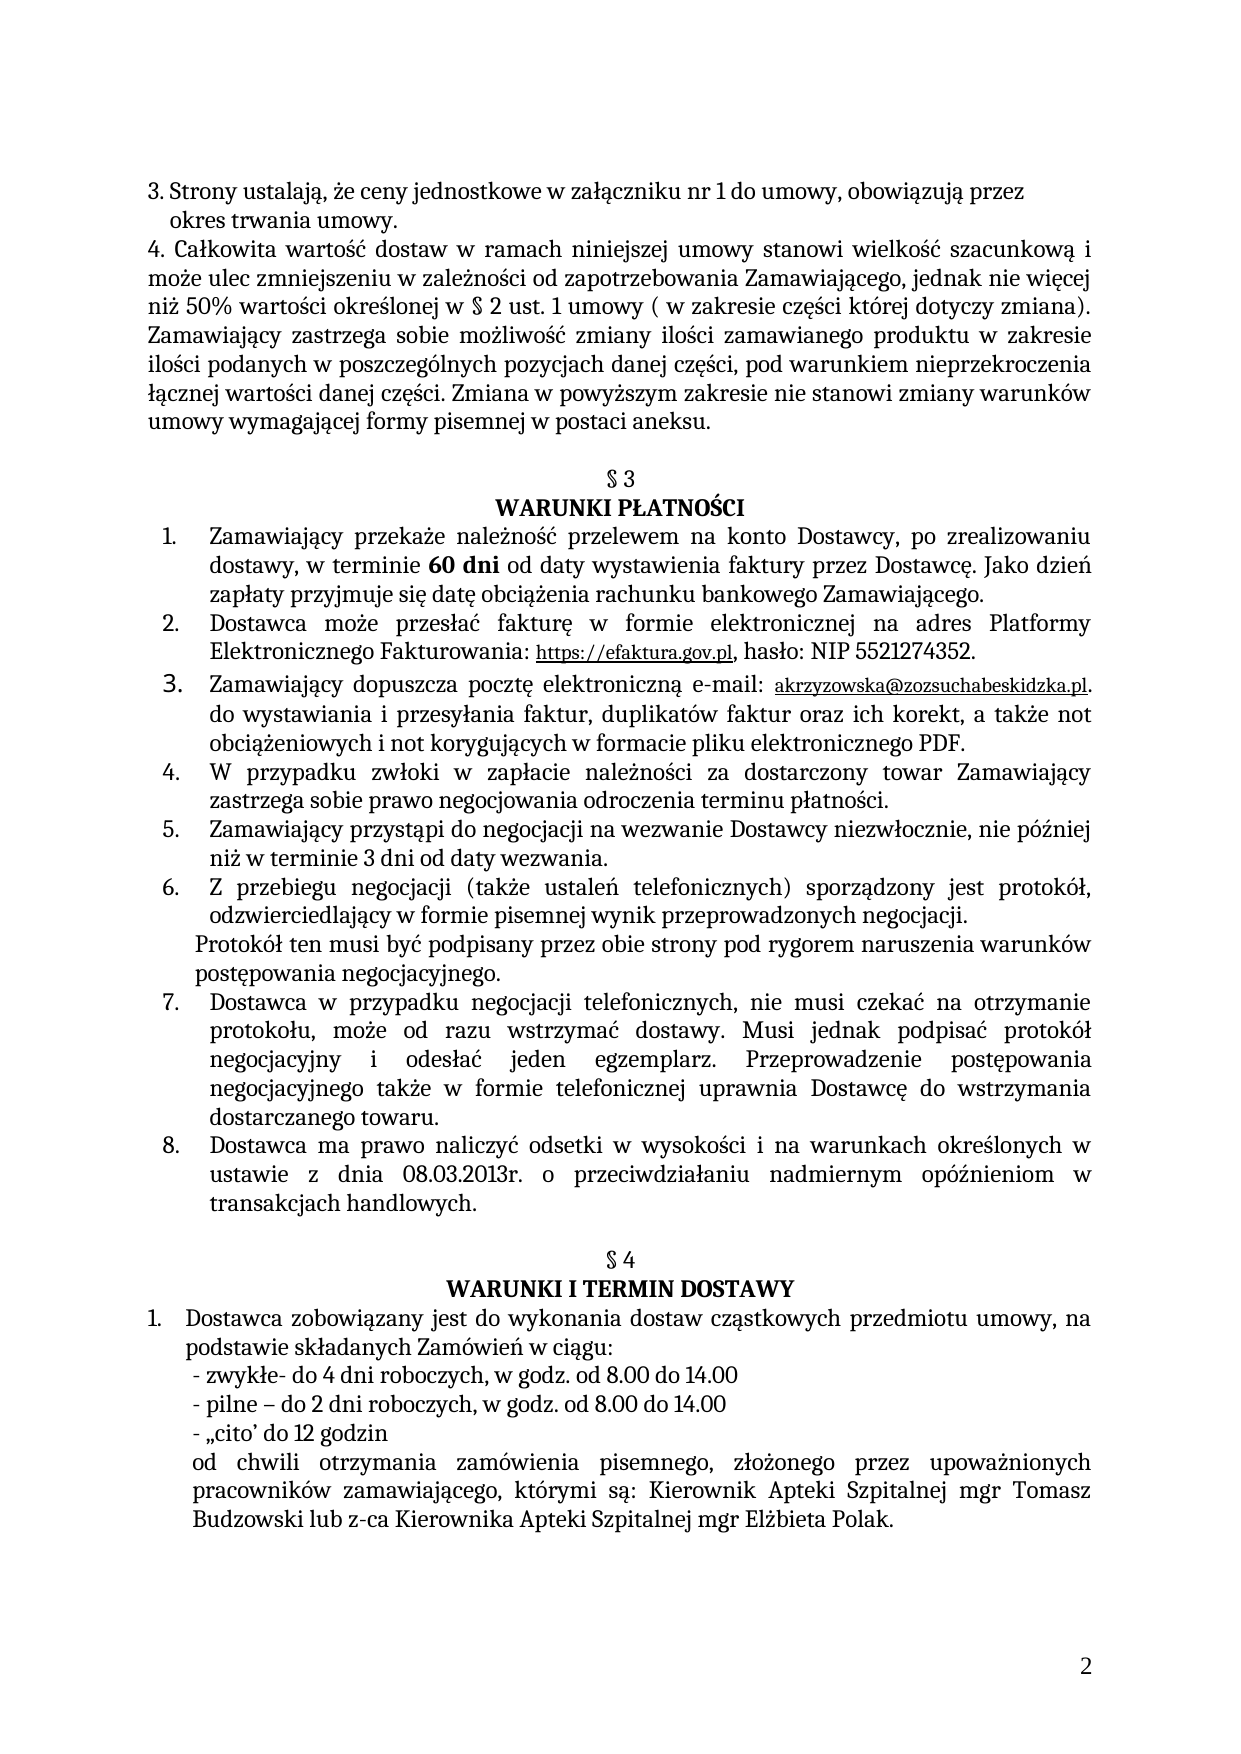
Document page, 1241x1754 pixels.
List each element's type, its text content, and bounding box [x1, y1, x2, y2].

subtitle WARUNKI PŁATNOŚCI [148, 493, 1092, 522]
text - „cito’ do 12 godzin [192, 1419, 1092, 1447]
subtitle WARUNKI I TERMIN DOSTAWY [148, 1275, 1092, 1304]
text - pilne – do 2 dni roboczych, w godz. od 8.00 do 14.00 [192, 1390, 1092, 1419]
list Dostawca może przesłać fakturę w formie elektronicznej na adres Platformy Elektronicznego Fakturowania: https://efaktura.gov.pl, hasło: NIP 5521274352. [162, 608, 1092, 666]
text - zwykłe- do 4 dni roboczych, w godz. od 8.00 do 14.00 [192, 1361, 1092, 1390]
text § 4 [148, 1246, 1092, 1275]
list Zamawiający przekaże należność przelewem na konto Dostawcy, po zrealizowaniu dostawy, w terminie 60 dni od daty wystawienia faktury przez Dostawcę. Jako dzień zapłaty przyjmuje się datę obciążenia rachunku bankowego Zamawiającego. [162, 522, 1092, 608]
list Dostawca ma prawo naliczyć odsetki w wysokości i na warunkach określonych w ustawie z dnia 08.03.2013r. o przeciwdziałaniu nadmiernym opóźnieniom w transakcjach handlowych. [162, 1131, 1092, 1217]
list W przypadku zwłoki w zapłacie należności za dostarczony towar Zamawiający zastrzega sobie prawo negocjowania odroczenia terminu płatności. [162, 757, 1092, 815]
list Dostawca w przypadku negocjacji telefonicznych, nie musi czekać na otrzymanie protokołu, może od razu wstrzymać dostawy. Musi jednak podpisać protokół negocjacyjny i odesłać jeden egzemplarz. Przeprowadzenie postępowania negocjacyjnego także w formie telefonicznej uprawnia Dostawcę do wstrzymania dostarczanego towaru. [162, 987, 1092, 1131]
list Zamawiający przystąpi do negocjacji na wezwanie Dostawcy niezwłocznie, nie później niż w terminie 3 dni od daty wezwania. [162, 815, 1092, 872]
text 4. Całkowita wartość dostaw w ramach niniejszej umowy stanowi wielkość szacunkową i może ulec zmniejszeniu w zależności od zapotrzebowania Zamawiającego, jednak nie więcej niż 50% wartości określonej w § 2 ust. 1 umowy ( w zakresie części której dotyczy zmiana). Zamawiający zastrzega sobie możliwość zmiany ilości zamawianego produktu w zakresie ilości podanych w poszczególnych pozycjach danej części, pod warunkiem nieprzekroczenia łącznej wartości danej części. Zmiana w powyższym zakresie nie stanowi zmiany warunków umowy wymagającej formy pisemnej w postaci aneksu. [148, 235, 1092, 436]
list Dostawca zobowiązany jest do wykonania dostaw cząstkowych przedmiotu umowy, na podstawie składanych Zamówień w ciągu: [148, 1304, 1092, 1361]
text od chwili otrzymania zamówienia pisemnego, złożonego przez upoważnionych pracowników zamawiającego, którymi są: Kierownik Apteki Szpitalnej mgr Tomasz Budzowski lub z-ca Kierownika Apteki Szpitalnej mgr Elżbieta Polak. [192, 1447, 1092, 1534]
list Zamawiający dopuszcza pocztę elektroniczną e-mail: akrzyzowska@zozsuchabeskidzka.pl. do wystawiania i przesyłania faktur, duplikatów faktur oraz ich korekt, a także not obciążeniowych i not korygujących w formacie pliku elektronicznego PDF. [162, 666, 1092, 757]
list Z przebiegu negocjacji (także ustaleń telefonicznych) sporządzony jest protokół, odzwierciedlający w formie pisemnej wynik przeprowadzonych negocjacji. [162, 872, 1092, 930]
text Protokół ten musi być podpisany przez obie strony pod rygorem naruszenia warunków postępowania negocjacyjnego. [194, 930, 1092, 987]
text § 3 [148, 465, 1092, 493]
text okres trwania umowy. [148, 206, 1092, 235]
text 3. Strony ustalają, że ceny jednostkowe w załączniku nr 1 do umowy, obowiązują przez [148, 177, 1092, 206]
